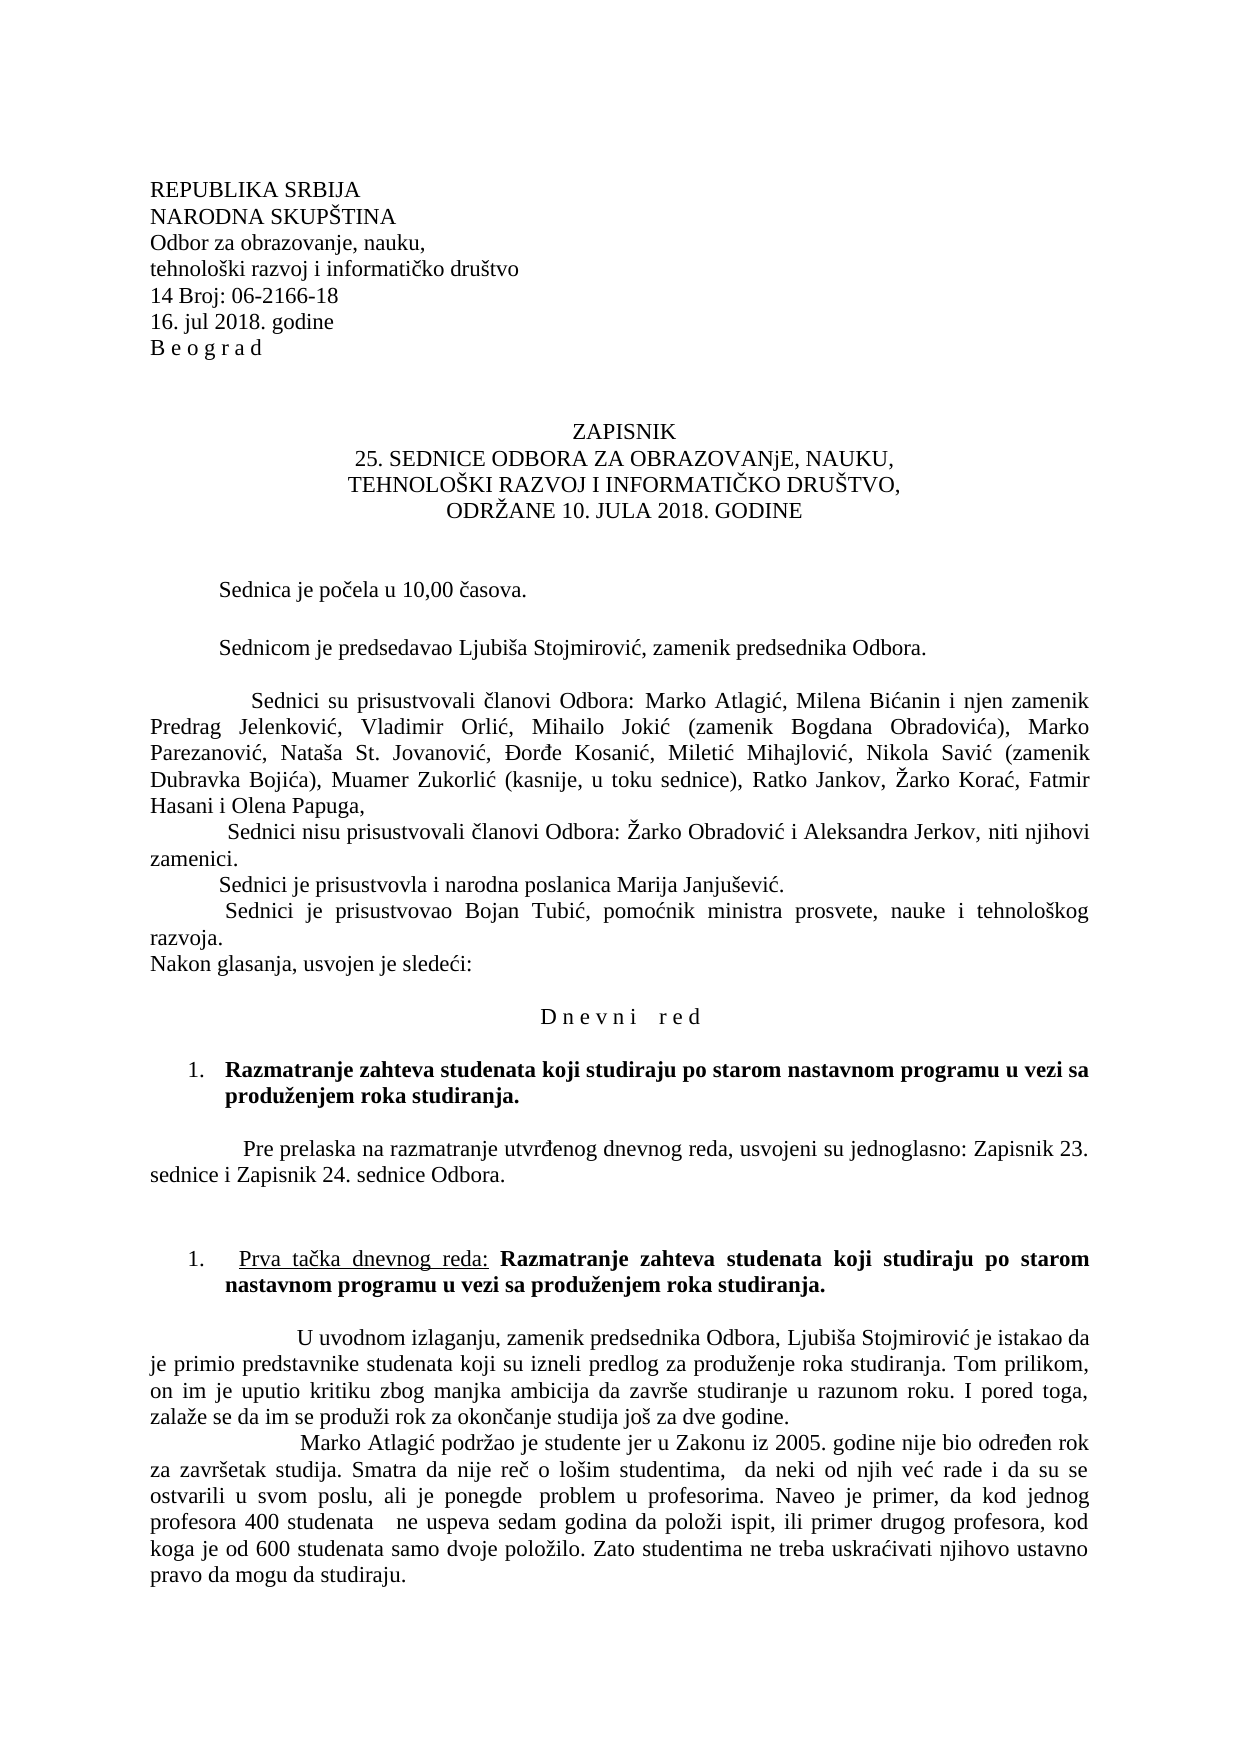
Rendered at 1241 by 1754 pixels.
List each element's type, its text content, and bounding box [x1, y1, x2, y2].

text Odbor za obrazovanje, nauku, [150, 229, 1090, 255]
text D n e v n i r e d [150, 1003, 1090, 1029]
list Razmatranje zahteva studenata koji studiraju po starom nastavnom programu u vezi sa produženjem roka studiranja. [187, 1056, 1090, 1108]
text 14 Broj: 06-2166-18 [150, 282, 1090, 308]
text 25. SEDNICE ODBORA ZA OBRAZOVANjE, NAUKU, [150, 445, 1098, 471]
text Sednicom je predsedavao Ljubiša Stojmirović, zamenik predsednika Odbora. [150, 634, 1098, 660]
text Pre prelaska na razmatranje utvrđenog dnevnog reda, usvojeni su jednoglasno: Zapisnik 23. sednice i Zapisnik 24. sednice Odbora. [150, 1135, 1090, 1187]
text Sednici su prisustvovali članovi Odbora: Marko Atlagić, Milena Bićanin i njen zamenik Predrag Jelenković, Vladimir Orlić, Mihailo Jokić (zamenik Bogdana Obradovića), Marko Parezanović, Nataša St. Jovanović, Đorđe Kosanić, Miletić Mihajlović, Nikola Savić (zamenik Dubravka Bojića), Muamer Zukorlić (kasnije, u toku sednice), Ratko Jankov, Žarko Korać, Fatmir Hasani i Olena Papuga, [150, 687, 1090, 818]
text REPUBLIKA SRBIJA [150, 176, 1090, 203]
list Prva tačka dnevnog reda: Razmatranje zahteva studenata koji studiraju po starom nastavnom programu u vezi sa produženjem roka studiranja. [187, 1245, 1090, 1298]
text tehnološki razvoj i informatičko društvo [150, 255, 1090, 282]
text Sednici je prisustvovla i narodna poslanica Marija Janjušević. [150, 871, 1090, 897]
text Sednici nisu prisustvovali članovi Odbora: Žarko Obradović i Aleksandra Jerkov, niti njihovi zamenici. [150, 818, 1090, 871]
text ZAPISNIK [150, 418, 1098, 445]
text Sednici je prisustvovao Bojan Tubić, pomoćnik ministra prosvete, nauke i tehnološkog razvoja. [150, 897, 1090, 950]
text ODRŽANE 10. JULA 2018. GODINE [150, 497, 1098, 524]
text NARODNA SKUPŠTINA [150, 203, 1090, 229]
text B e o g r a d [150, 334, 1090, 361]
text Nakon glasanja, usvojen je sledeći: [150, 950, 1090, 977]
text Sednica je počela u 10,00 časova. [150, 576, 1098, 603]
text TEHNOLOŠKI RAZVOJ I INFORMATIČKO DRUŠTVO, [150, 471, 1098, 497]
text Marko Atlagić podržao je studente jer u Zakonu iz 2005. godine nije bio određen rok za završetak studija. Smatra da nije reč o lošim studentima, da neki od njih već rade i da su se ostvarili u svom poslu, ali je ponegde problem u profesorima. Naveo je primer, da kod jednog profesora 400 studenata ne uspeva sedam godina da položi ispit, ili primer drugog profesora, kod koga je od 600 studenata samo dvoje položilo. Zato studentima ne treba uskraćivati njihovo ustavno pravo da mogu da studiraju. [150, 1429, 1090, 1587]
list U uvodnom izlaganju, zamenik predsednika Odbora, Ljubiša Stojmirović je istakao da je primio predstavnike studenata koji su izneli predlog za produženje roka studiranja. Tom prilikom, on im je uputio kritiku zbog manjka ambicija da završe studiranje u razunom roku. I pored toga, zalaže se da im se produži rok za okončanje studija još za dve godine. [150, 1324, 1090, 1429]
text 16. jul 2018. godine [150, 308, 1090, 334]
